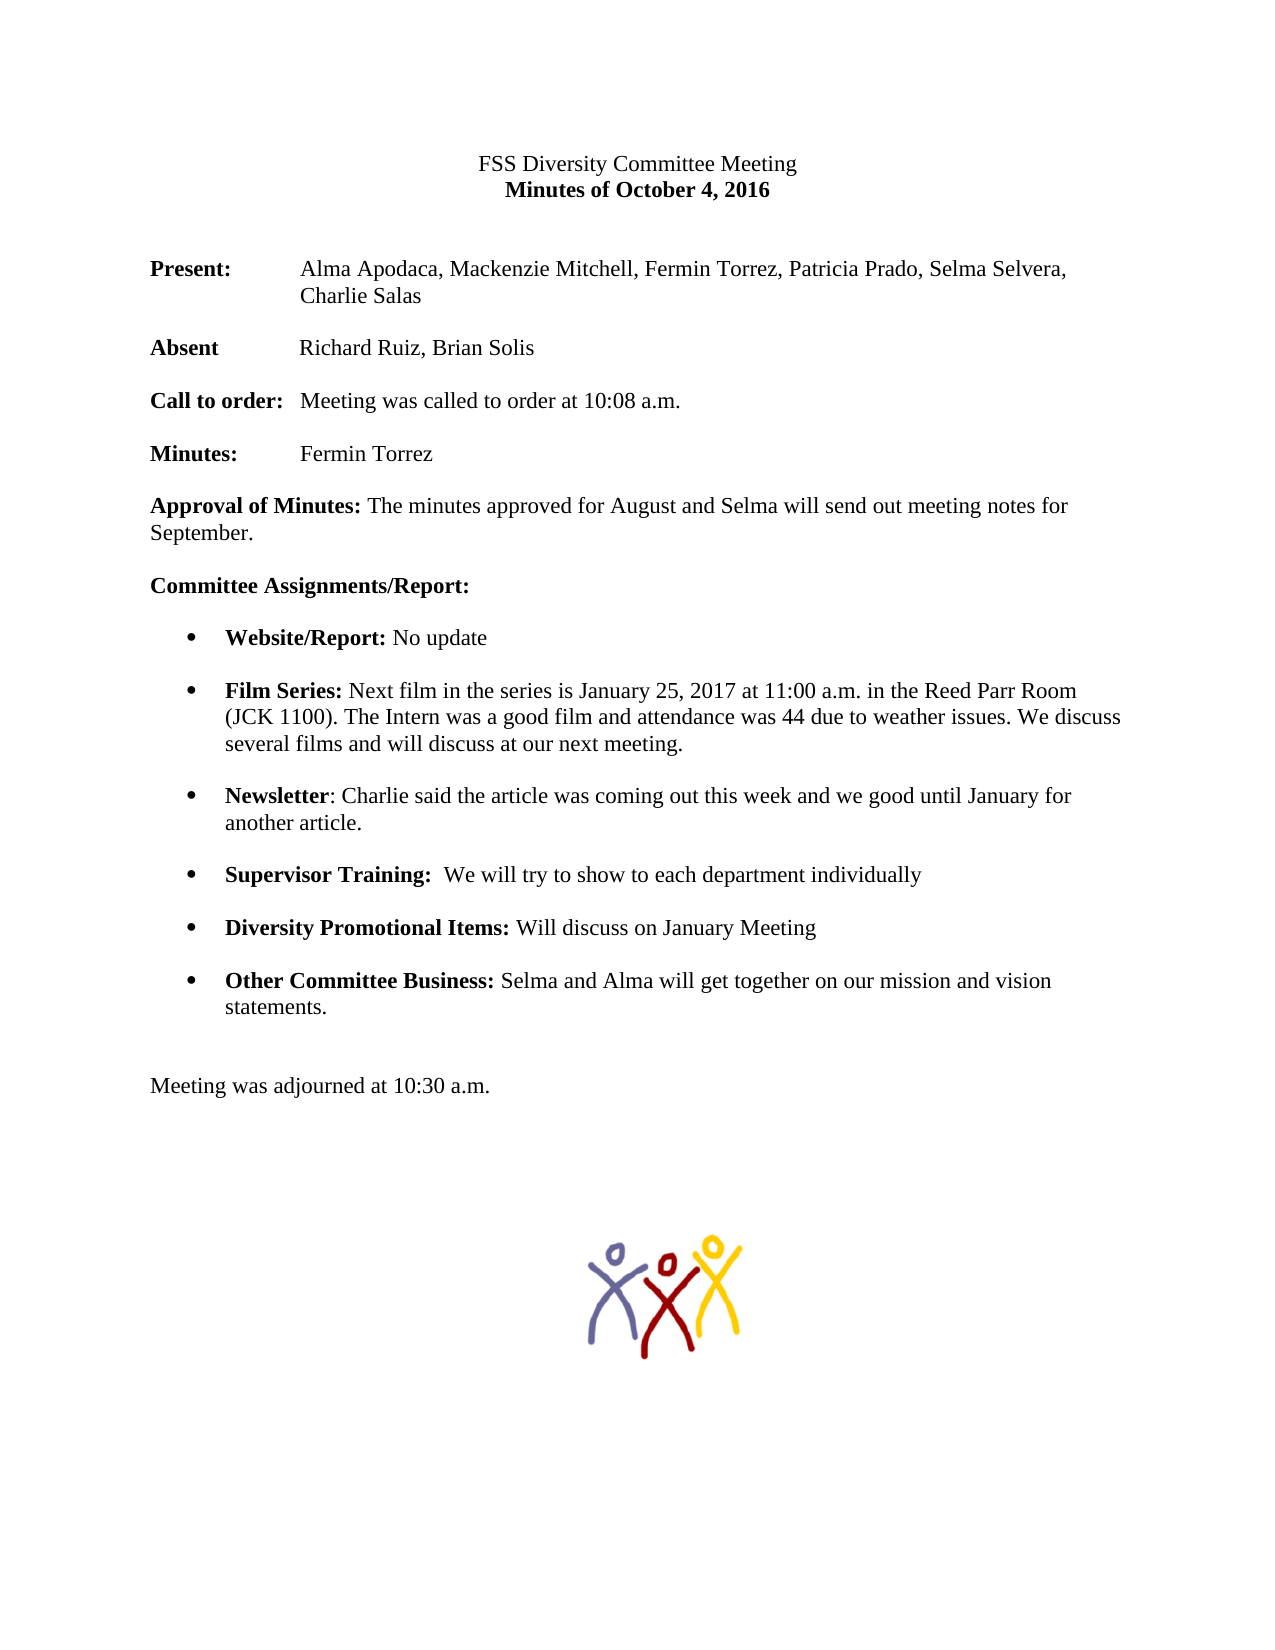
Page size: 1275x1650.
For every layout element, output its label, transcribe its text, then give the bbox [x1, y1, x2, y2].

text Present: Alma Apodaca, Mackenzie Mitchell, Fermin Torrez, Patricia Prado, Selma Selvera, Charlie Salas [150, 255, 1125, 308]
list Supervisor Training: We will try to show to each department individually [187, 862, 1125, 888]
text Meeting was adjourned at 10:30 a.m. [150, 1072, 1125, 1099]
text FSS Diversity Committee Meeting [150, 150, 1125, 176]
text Absent Richard Ruiz, Brian Solis [150, 334, 1125, 361]
picture [558, 1230, 792, 1361]
text Approval of Minutes: The minutes approved for August and Selma will send out meeting notes for September. [150, 493, 1125, 545]
list Film Series: Next film in the series is January 25, 2017 at 11:00 a.m. in the Reed Parr Room (JCK 1100). The Intern was a good film and attendance was 44 due to weather issues. We discuss several films and will discuss at our next meeting. [187, 677, 1125, 756]
text Committee Assignments/Report: [150, 572, 1125, 598]
text Call to order: Meeting was called to order at 10:08 a.m. [150, 387, 1125, 413]
list Newsletter: Charlie said the article was coming out this week and we good until January for another article. [187, 782, 1125, 835]
list Diversity Promotional Items: Will discuss on January Meeting [187, 914, 1125, 941]
list Other Committee Business: Selma and Alma will get together on our mission and vision statements. [187, 967, 1125, 1020]
text Minutes of October 4, 2016 [150, 176, 1125, 203]
text Minutes: Fermin Torrez [150, 440, 1125, 466]
list Website/Report: No update [187, 624, 1125, 651]
